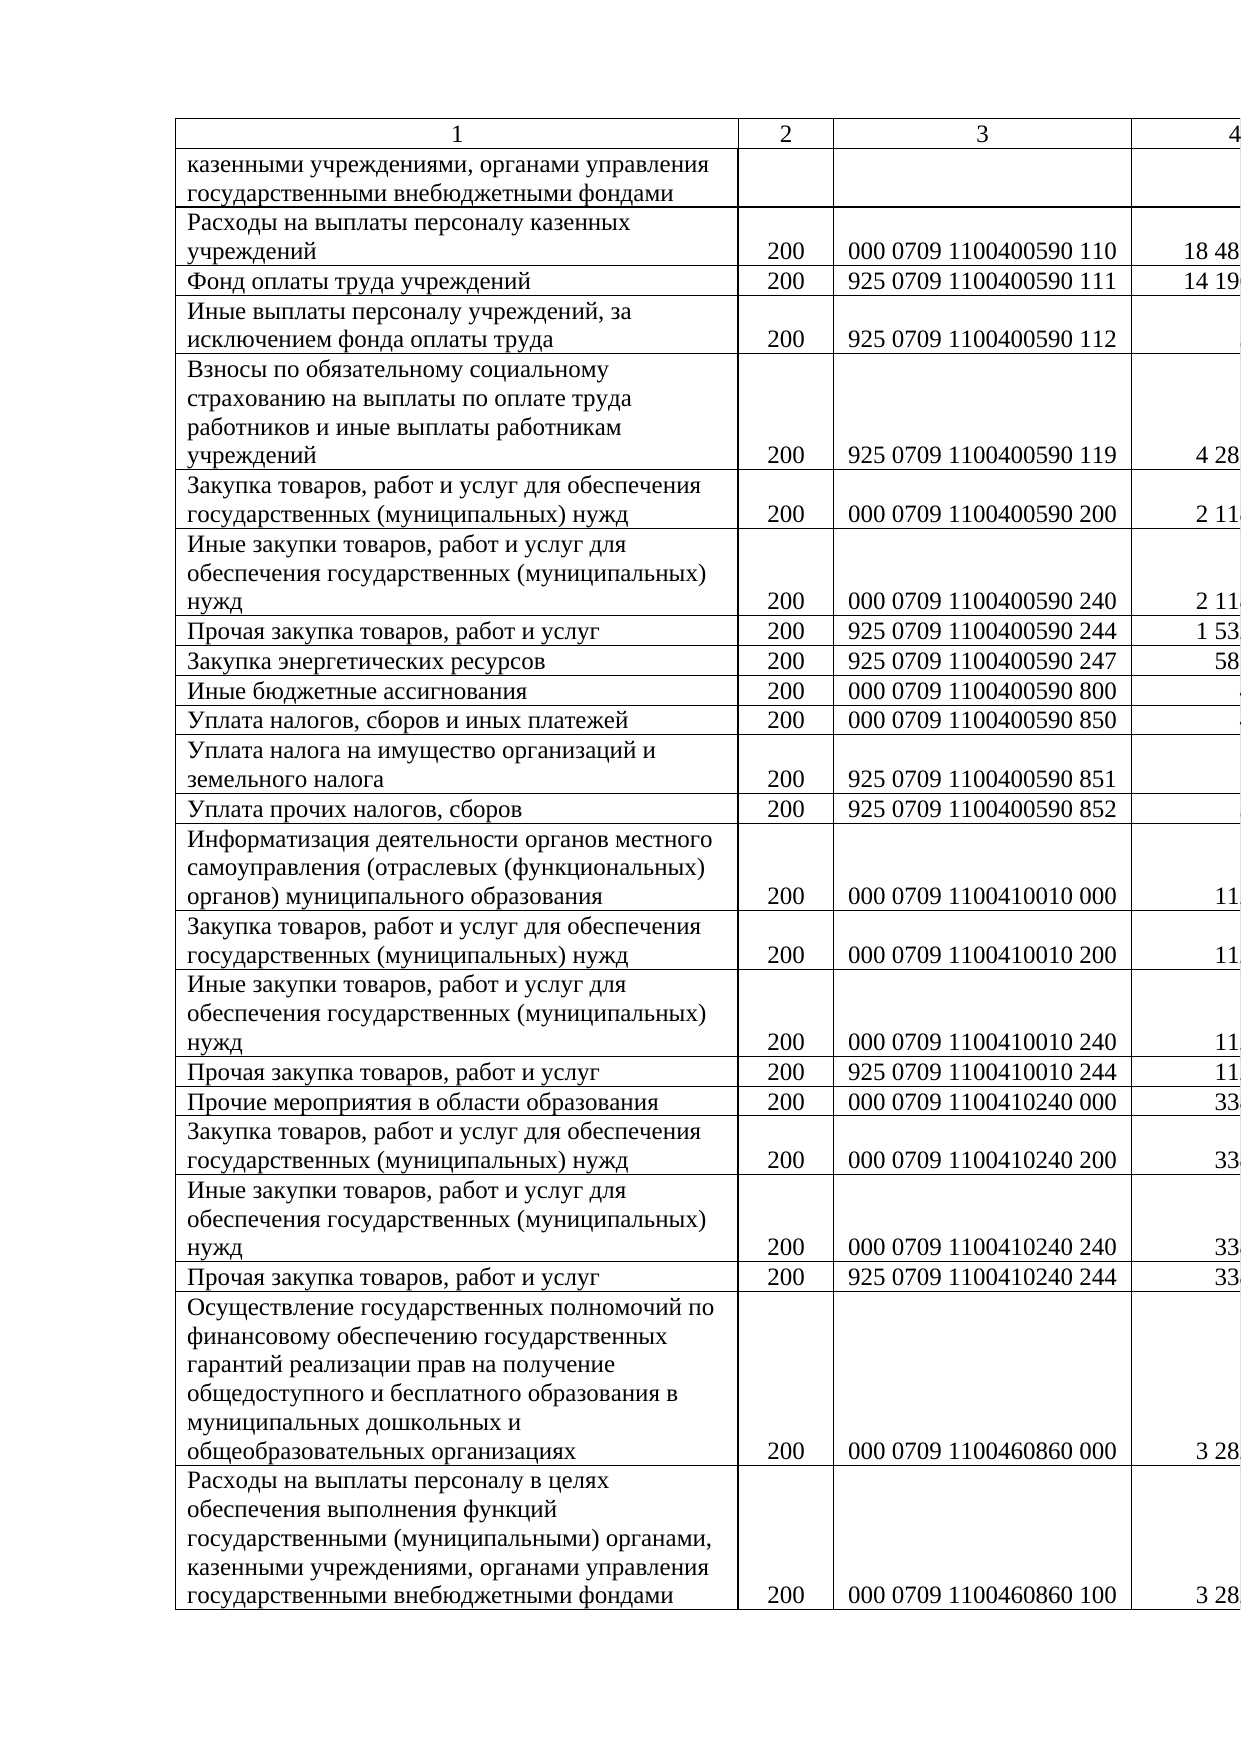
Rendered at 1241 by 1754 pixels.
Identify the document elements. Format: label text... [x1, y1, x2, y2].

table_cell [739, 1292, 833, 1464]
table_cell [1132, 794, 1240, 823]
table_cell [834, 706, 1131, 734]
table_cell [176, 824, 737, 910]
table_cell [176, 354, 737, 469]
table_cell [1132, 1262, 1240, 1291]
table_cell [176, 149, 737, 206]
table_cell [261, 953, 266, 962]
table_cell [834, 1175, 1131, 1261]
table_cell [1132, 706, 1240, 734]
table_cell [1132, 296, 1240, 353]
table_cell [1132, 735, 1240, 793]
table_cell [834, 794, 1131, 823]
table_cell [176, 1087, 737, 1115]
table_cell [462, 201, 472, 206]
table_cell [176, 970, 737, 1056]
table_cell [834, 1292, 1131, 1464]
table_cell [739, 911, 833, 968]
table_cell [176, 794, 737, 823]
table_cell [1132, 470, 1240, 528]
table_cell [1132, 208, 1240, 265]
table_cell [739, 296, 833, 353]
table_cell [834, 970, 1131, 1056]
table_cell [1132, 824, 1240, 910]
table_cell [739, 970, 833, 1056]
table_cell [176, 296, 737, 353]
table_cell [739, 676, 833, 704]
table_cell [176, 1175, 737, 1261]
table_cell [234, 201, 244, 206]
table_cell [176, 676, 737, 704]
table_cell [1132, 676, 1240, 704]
table_header 4 [1132, 119, 1240, 148]
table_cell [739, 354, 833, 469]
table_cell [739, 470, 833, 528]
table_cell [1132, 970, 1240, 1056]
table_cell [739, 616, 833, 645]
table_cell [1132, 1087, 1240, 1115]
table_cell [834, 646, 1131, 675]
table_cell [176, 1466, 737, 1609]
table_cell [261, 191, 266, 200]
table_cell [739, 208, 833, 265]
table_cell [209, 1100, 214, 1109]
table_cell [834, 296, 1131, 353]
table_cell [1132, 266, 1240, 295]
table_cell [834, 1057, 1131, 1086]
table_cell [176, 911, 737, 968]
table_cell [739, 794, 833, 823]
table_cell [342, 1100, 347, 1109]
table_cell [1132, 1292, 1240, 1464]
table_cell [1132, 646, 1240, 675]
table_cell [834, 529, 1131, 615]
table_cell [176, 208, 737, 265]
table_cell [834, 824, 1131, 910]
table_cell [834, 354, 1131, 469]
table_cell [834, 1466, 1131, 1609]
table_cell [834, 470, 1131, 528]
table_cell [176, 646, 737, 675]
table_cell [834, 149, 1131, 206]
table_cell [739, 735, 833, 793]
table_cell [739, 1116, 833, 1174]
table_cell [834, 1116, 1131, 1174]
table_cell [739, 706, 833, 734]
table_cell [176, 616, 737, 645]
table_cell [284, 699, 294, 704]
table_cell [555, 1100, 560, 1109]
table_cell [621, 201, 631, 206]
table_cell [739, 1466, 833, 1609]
table_header 2 [739, 119, 833, 148]
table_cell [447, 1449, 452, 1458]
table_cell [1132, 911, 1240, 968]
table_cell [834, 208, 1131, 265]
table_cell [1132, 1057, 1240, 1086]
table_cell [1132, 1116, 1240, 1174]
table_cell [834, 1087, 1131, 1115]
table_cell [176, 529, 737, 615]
table_header 3 [834, 119, 1131, 148]
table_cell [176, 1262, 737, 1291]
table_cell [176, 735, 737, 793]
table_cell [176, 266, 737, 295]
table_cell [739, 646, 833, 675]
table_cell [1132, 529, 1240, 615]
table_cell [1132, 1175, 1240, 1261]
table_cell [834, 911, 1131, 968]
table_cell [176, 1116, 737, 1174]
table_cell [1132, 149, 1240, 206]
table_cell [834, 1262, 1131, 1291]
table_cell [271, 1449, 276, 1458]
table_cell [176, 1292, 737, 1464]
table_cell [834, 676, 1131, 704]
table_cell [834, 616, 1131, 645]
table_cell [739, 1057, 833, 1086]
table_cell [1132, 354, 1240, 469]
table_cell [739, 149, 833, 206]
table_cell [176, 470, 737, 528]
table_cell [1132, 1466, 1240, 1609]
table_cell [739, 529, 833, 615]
table_header 1 [176, 119, 738, 148]
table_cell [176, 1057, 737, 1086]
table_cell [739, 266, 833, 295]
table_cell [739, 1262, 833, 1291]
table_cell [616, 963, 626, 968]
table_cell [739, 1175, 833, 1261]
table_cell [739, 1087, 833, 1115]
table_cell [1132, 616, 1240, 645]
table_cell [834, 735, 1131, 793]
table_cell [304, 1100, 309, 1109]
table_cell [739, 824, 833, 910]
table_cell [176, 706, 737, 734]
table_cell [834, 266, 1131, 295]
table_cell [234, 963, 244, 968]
